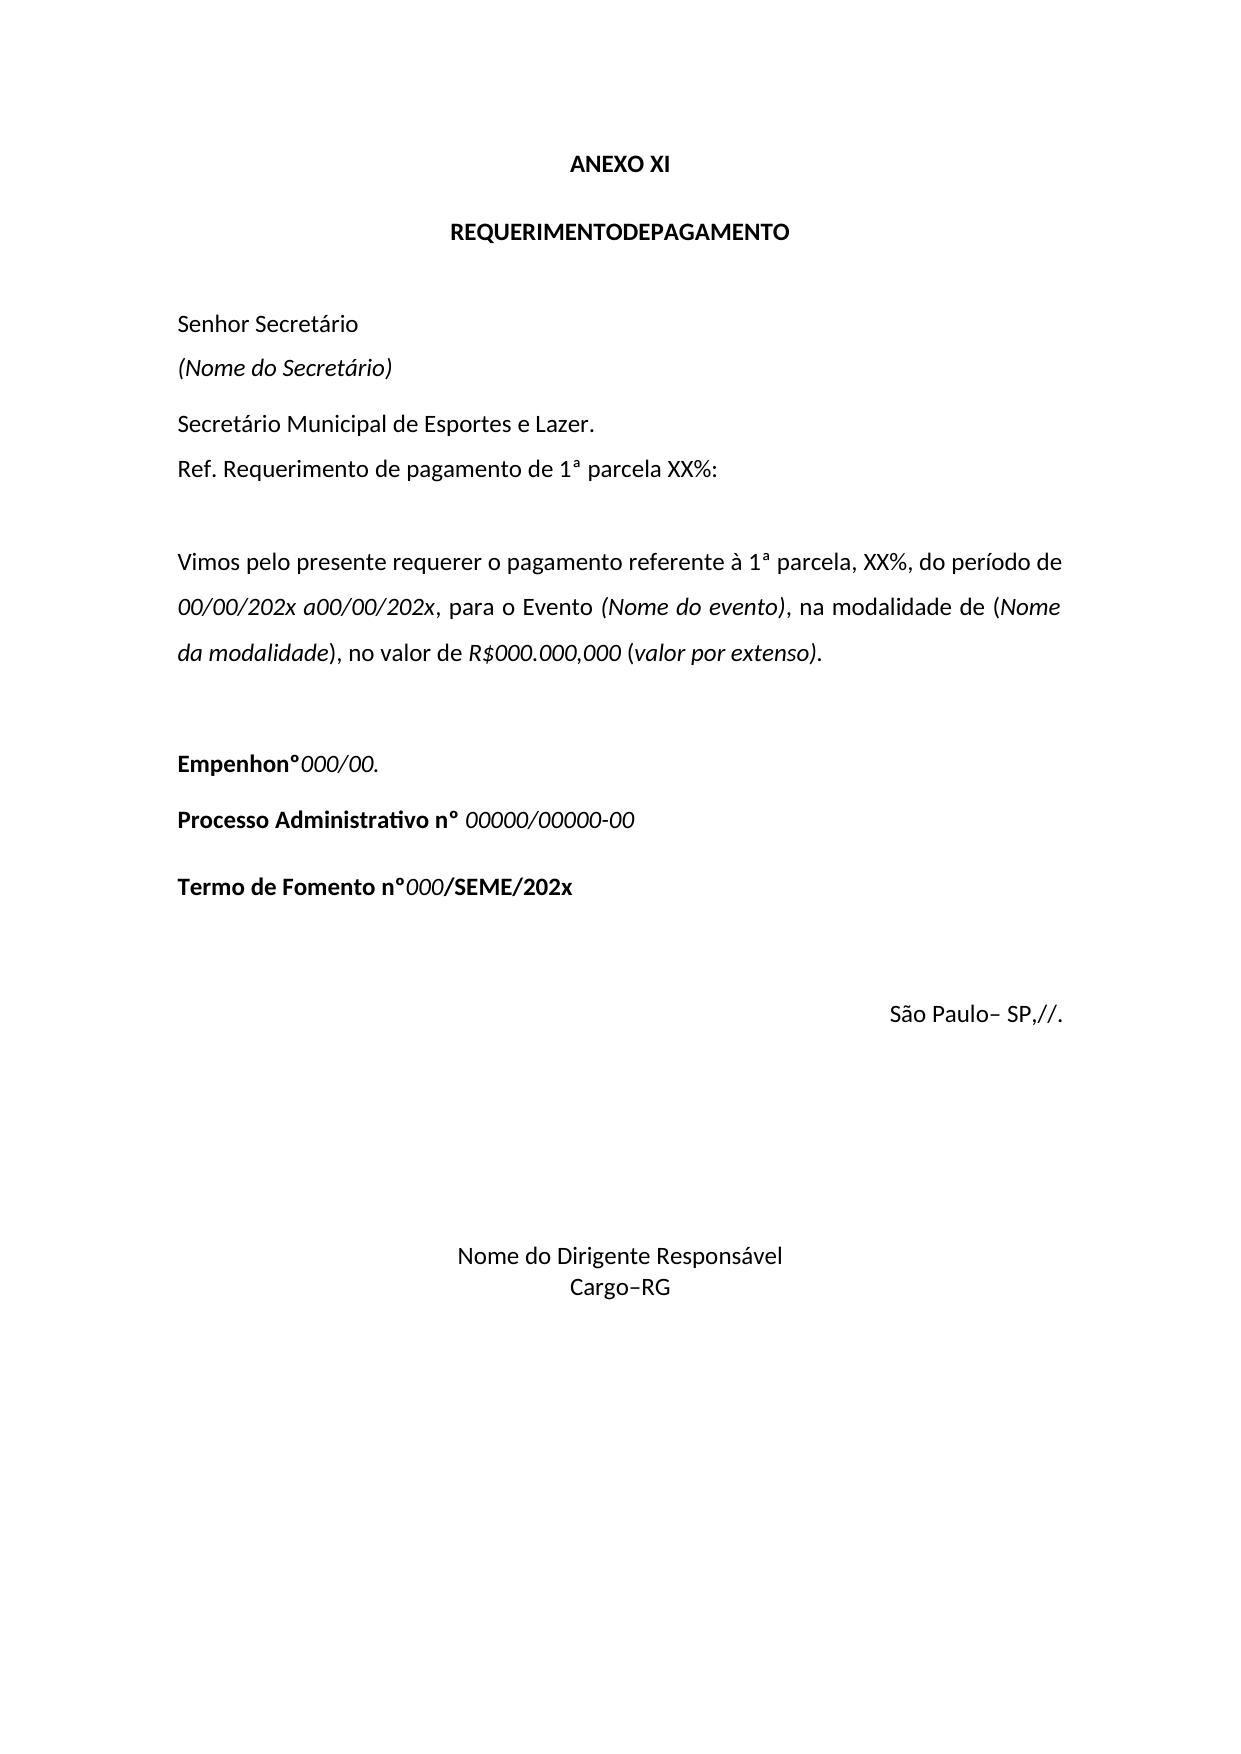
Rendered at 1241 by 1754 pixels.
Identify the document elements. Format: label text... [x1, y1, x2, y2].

text ANEXO XI [177, 148, 1063, 179]
text Processo Administrativo nº 00000/00000-00 [177, 804, 1063, 835]
text Vimos pelo presente requerer o pagamento referente à 1ª parcela, XX%, do período de 00/00/202x a00/00/202x, para o Evento (Nome do evento), na modalidade de (Nome da modalidade), no valor de R$000.000,000 (valor por extenso). [177, 546, 1063, 668]
text São Paulo– SP,//. [177, 999, 1063, 1029]
text Secretário Municipal de Esportes e Lazer. [177, 408, 1063, 439]
text (Nome do Secretário) [177, 353, 1063, 383]
text Ref. Requerimento de pagamento de 1ª parcela XX%: [177, 453, 1063, 483]
text Termo de Fomento nº000/SEME/202x [177, 871, 1063, 901]
text Cargo–RG [177, 1271, 1063, 1301]
text Senhor Secretário [177, 308, 1063, 339]
subtitle REQUERIMENTODEPAGAMENTO [177, 216, 1063, 247]
text Nome do Dirigente Responsável [177, 1240, 1063, 1271]
text Empenhonº000/00. [177, 748, 1063, 779]
